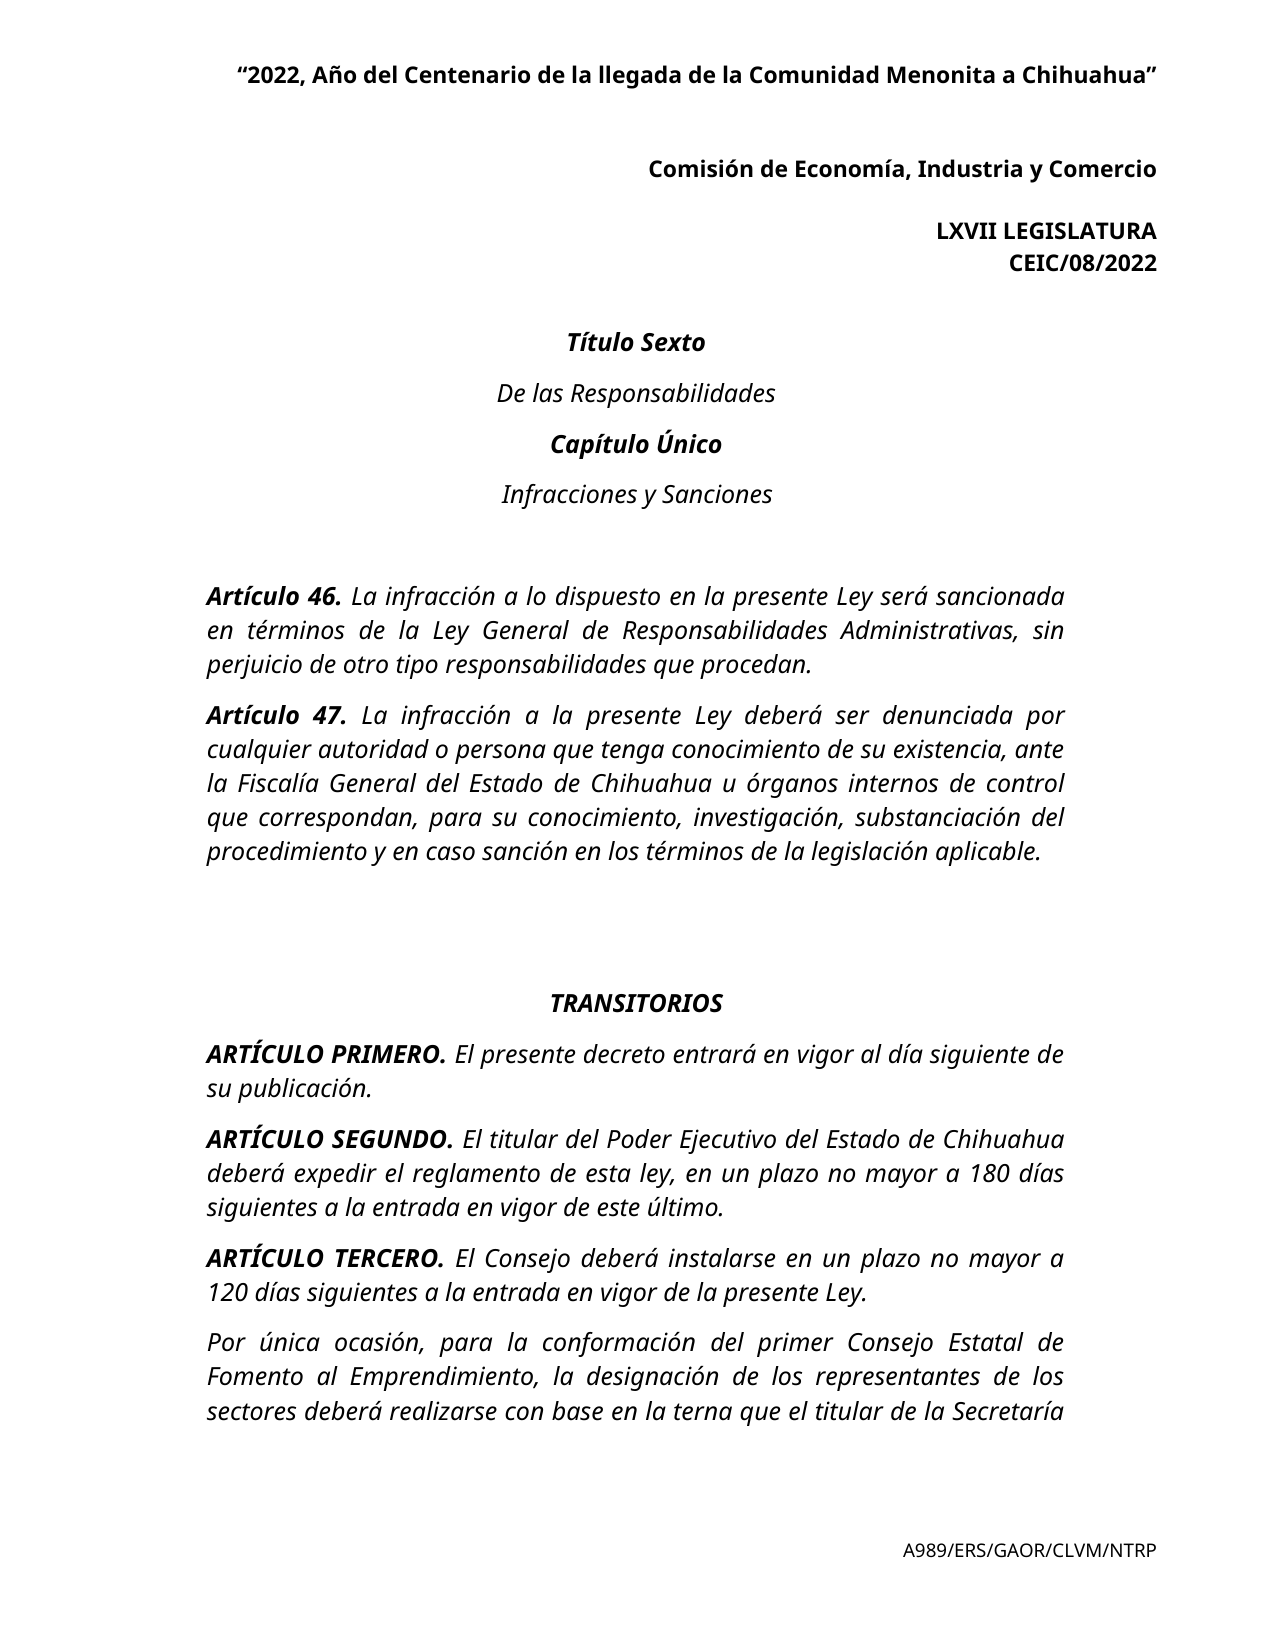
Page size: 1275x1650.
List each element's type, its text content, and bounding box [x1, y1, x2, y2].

text ARTÍCULO TERCERO. El Consejo deberá instalarse en un plazo no mayor a 120 días siguientes a la entrada en vigor de la presente Ley. [207, 1240, 1068, 1308]
text Artículo 46. La infracción a lo dispuesto en la presente Ley será sancionada en términos de la Ley General de Responsabilidades Administrativas, sin perjuicio de otro tipo responsabilidades que procedan. [207, 578, 1068, 681]
text ARTÍCULO SEGUNDO. El titular del Poder Ejecutivo del Estado de Chihuahua deberá expedir el reglamento de esta ley, en un plazo no mayor a 180 días siguientes a la entrada en vigor de este último. [207, 1121, 1068, 1223]
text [207, 1325, 1068, 1427]
text TRANSITORIOS [207, 986, 1068, 1020]
text Capítulo Único [207, 426, 1068, 460]
text De las Responsabilidades [207, 376, 1068, 410]
text Artículo 47. La infracción a la presente Ley deberá ser denunciada por cualquier autoridad o persona que tenga conocimiento de su existencia, ante la Fiscalía General del Estado de Chihuahua u órganos internos de control que correspondan, para su conocimiento, investigación, substanciación del procedimiento y en caso sanción en los términos de la legislación aplicable. [207, 697, 1068, 868]
text Infracciones y Sanciones [207, 477, 1068, 511]
text ARTÍCULO PRIMERO. El presente decreto entrará en vigor al día siguiente de su publicación. [207, 1037, 1068, 1105]
text Título Sexto [207, 325, 1068, 359]
